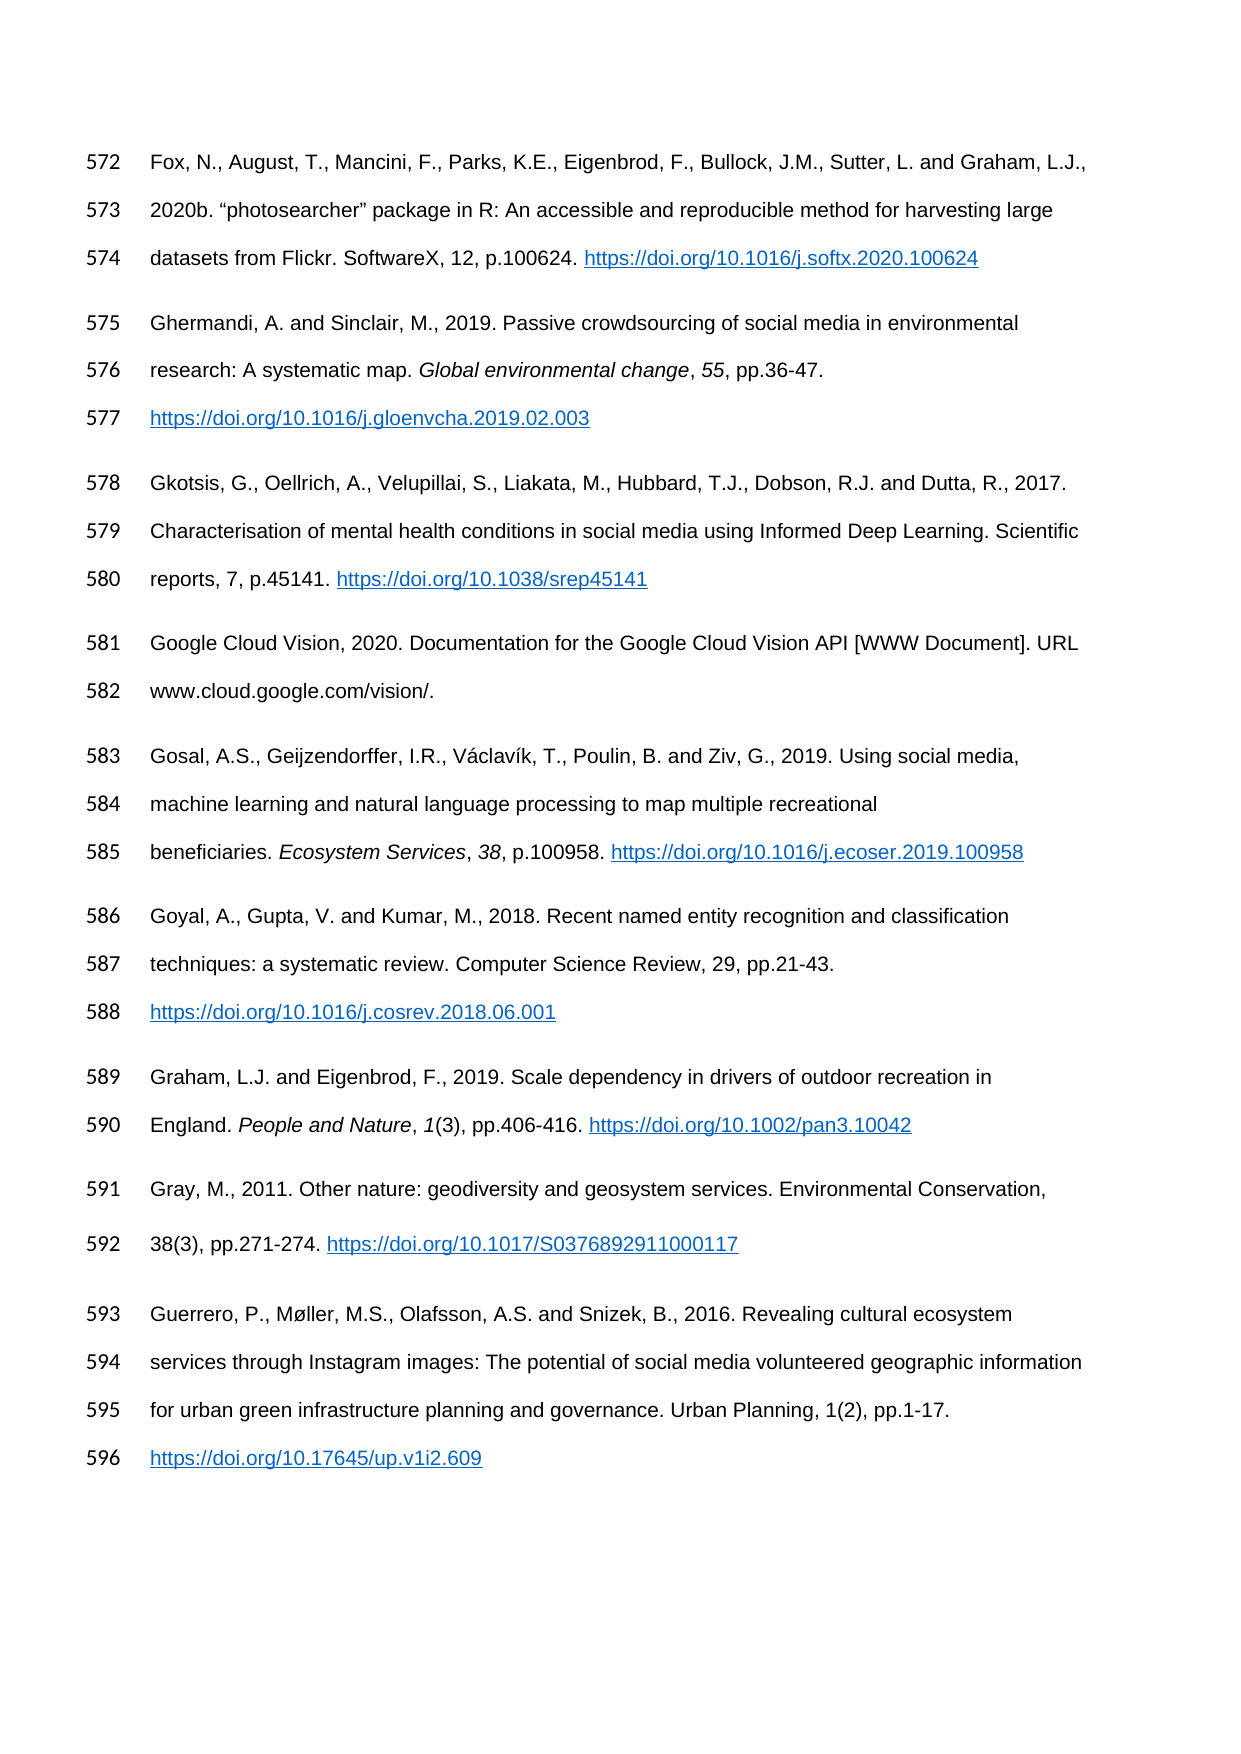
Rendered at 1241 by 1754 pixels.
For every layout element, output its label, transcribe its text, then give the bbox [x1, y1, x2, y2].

text Gosal, A.S., Geijzendorffer, I.R., Václavík, T., Poulin, B. and Ziv, G., 2019. Using social media, machine learning and natural language processing to map multiple recreational beneficiaries. Ecosystem Services, 38, p.100958. https://doi.org/10.1016/j.ecoser.2019.100958 [150, 744, 1090, 863]
text Goyal, A., Gupta, V. and Kumar, M., 2018. Recent named entity recognition and classification techniques: a systematic review. Computer Science Review, 29, pp.21-43. https://doi.org/10.1016/j.cosrev.2018.06.001 [150, 904, 1090, 1024]
text Guerrero, P., Møller, M.S., Olafsson, A.S. and Snizek, B., 2016. Revealing cultural ecosystem services through Instagram images: The potential of social media volunteered geographic information for urban green infrastructure planning and governance. Urban Planning, 1(2), pp.1-17. https://doi.org/10.17645/up.v1i2.609 [150, 1302, 1090, 1469]
text Google Cloud Vision, 2020. Documentation for the Google Cloud Vision API [WWW Document]. URL www.cloud.google.com/vision/. [150, 631, 1090, 703]
text Ghermandi, A. and Sinclair, M., 2019. Passive crowdsourcing of social media in environmental research: A systematic map. Global environmental change, 55, pp.36-47. https://doi.org/10.1016/j.gloenvcha.2019.02.003 [150, 310, 1090, 430]
text Fox, N., August, T., Mancini, F., Parks, K.E., Eigenbrod, F., Bullock, J.M., Sutter, L. and Graham, L.J., 2020b. “photosearcher” package in R: An accessible and reproducible method for harvesting large datasets from Flickr. SoftwareX, 12, p.100624. https://doi.org/10.1016/j.softx.2020.100624 [150, 150, 1090, 270]
text Gkotsis, G., Oellrich, A., Velupillai, S., Liakata, M., Hubbard, T.J., Dobson, R.J. and Dutta, R., 2017. Characterisation of mental health conditions in social media using Informed Deep Learning. Scientific reports, 7, p.45141. https://doi.org/10.1038/srep45141 [150, 471, 1090, 591]
text Gray, M., 2011. Other nature: geodiversity and geosystem services. Environmental Conservation, 38(3), pp.271-274. https://doi.org/10.1017/S0376892911000117 [150, 1177, 1090, 1257]
text Graham, L.J. and Eigenbrod, F., 2019. Scale dependency in drivers of outdoor recreation in England. People and Nature, 1(3), pp.406-416. https://doi.org/10.1002/pan3.10042 [150, 1064, 1090, 1136]
